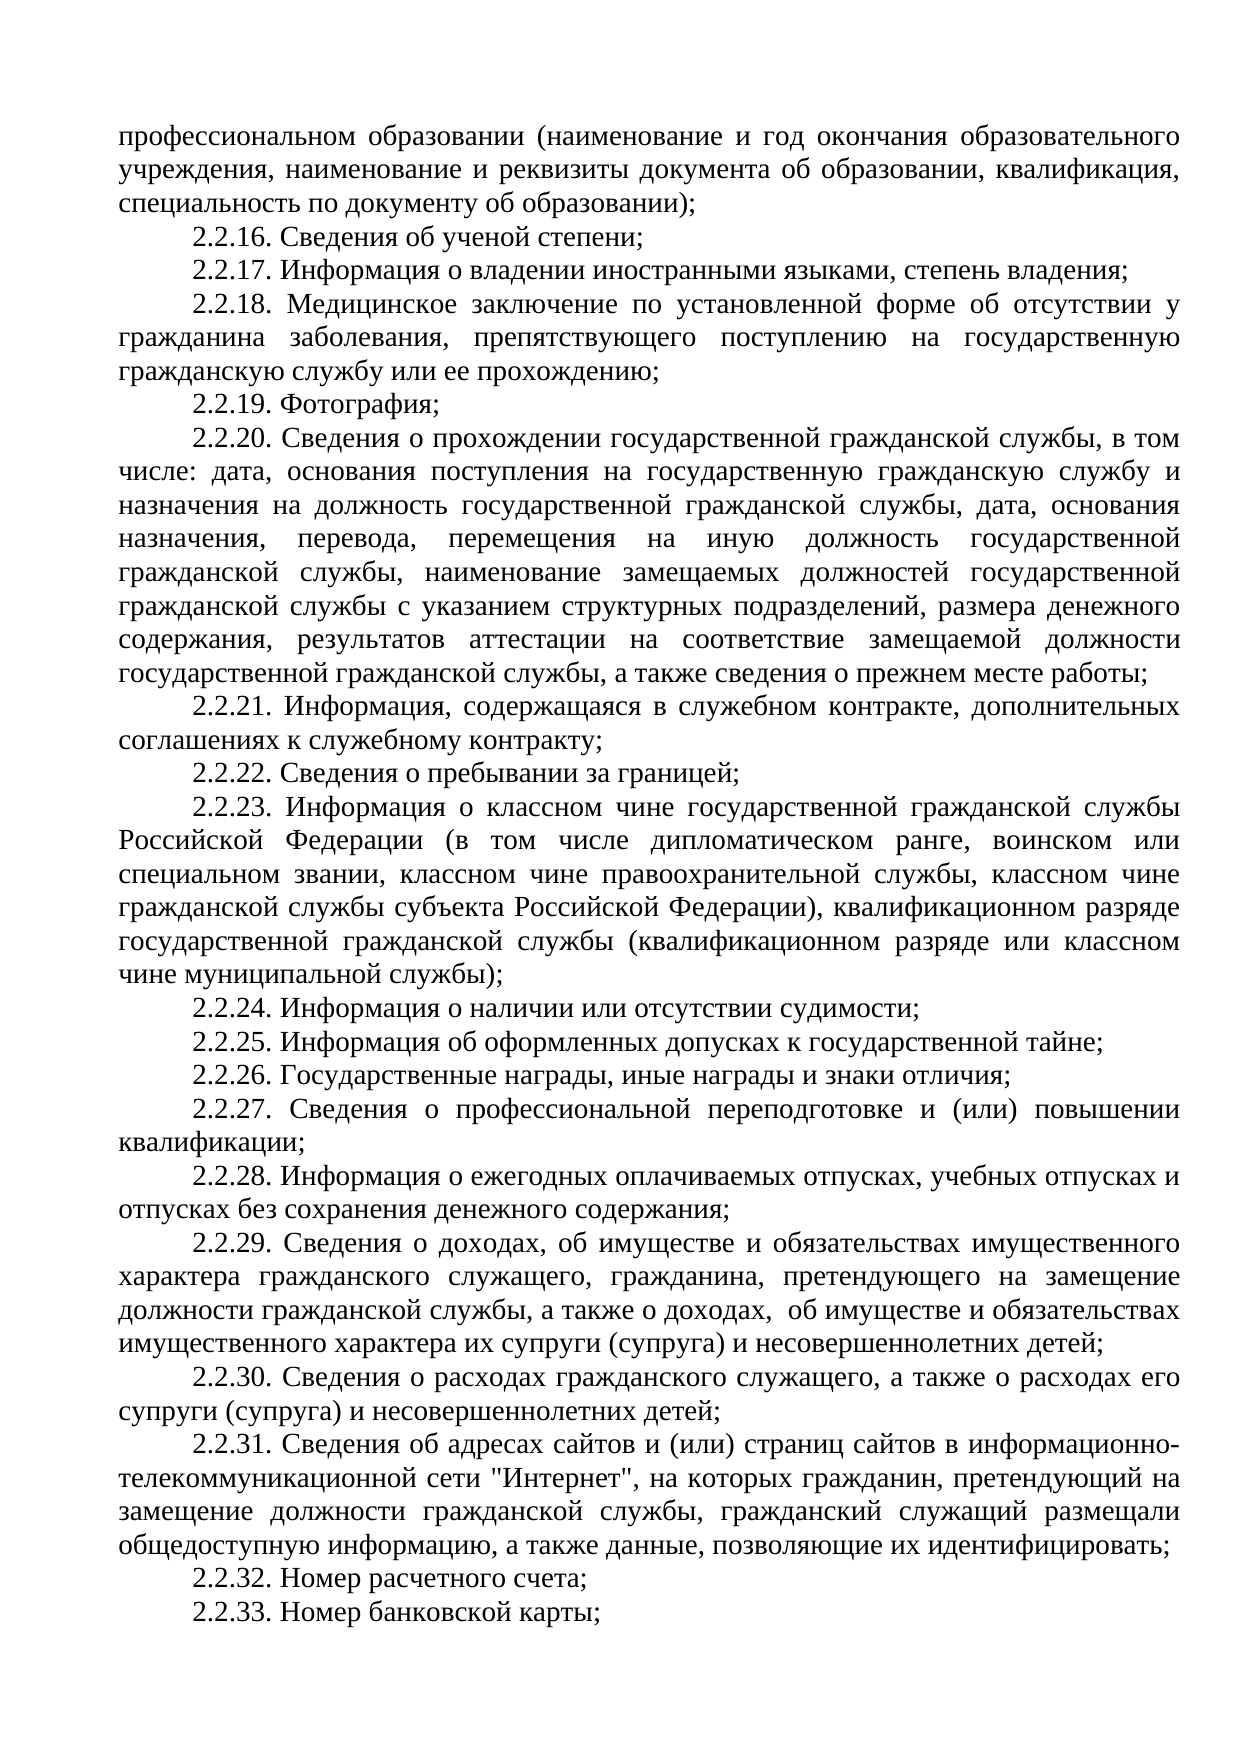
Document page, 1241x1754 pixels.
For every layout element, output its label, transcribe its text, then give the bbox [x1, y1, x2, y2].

text 2.2.30. Сведения о расходах гражданского служащего, а также о расходах его супруги (супруга) и несовершеннолетних детей; [118, 1359, 1181, 1426]
text 2.2.22. Сведения о пребывании за границей; [118, 755, 1181, 789]
text 2.2.29. Сведения о доходах, об имуществе и обязательствах имущественного характера гражданского служащего, гражданина, претендующего на замещение должности гражданской службы, а также о доходах, об имуществе и обязательствах имущественного характера их супруги (супруга) и несовершеннолетних детей; [118, 1225, 1181, 1359]
text 2.2.21. Информация, содержащаяся в служебном контракте, дополнительных соглашениях к служебному контракту; [118, 688, 1181, 755]
text 2.2.24. Информация о наличии или отсутствии судимости; [118, 990, 1181, 1024]
text 2.2.31. Сведения об адресах сайтов и (или) страниц сайтов в информационно-телекоммуникационной сети "Интернет", на которых гражданин, претендующий на замещение должности гражданской службы, гражданский служащий размещали общедоступную информацию, а также данные, позволяющие их идентифицировать; [118, 1426, 1181, 1560]
text 2.2.18. Медицинское заключение по установленной форме об отсутствии у гражданина заболевания, препятствующего поступлению на государственную гражданскую службу или ее прохождению; [118, 286, 1181, 386]
text 2.2.27. Сведения о профессиональной переподготовке и (или) повышении квалификации; [118, 1091, 1181, 1158]
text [118, 118, 1181, 219]
text 2.2.17. Информация о владении иностранными языками, степень владения; [118, 252, 1181, 286]
text 2.2.25. Информация об оформленных допусках к государственной тайне; [118, 1024, 1181, 1057]
text 2.2.26. Государственные награды, иные награды и знаки отличия; [118, 1057, 1181, 1091]
text 2.2.20. Сведения о прохождении государственной гражданской службы, в том числе: дата, основания поступления на государственную гражданскую службу и назначения на должность государственной гражданской службы, дата, основания назначения, перевода, перемещения на иную должность государственной гражданской службы, наименование замещаемых должностей государственной гражданской службы с указанием структурных подразделений, размера денежного содержания, результатов аттестации на соответствие замещаемой должности государственной гражданской службы, а также сведения о прежнем месте работы; [118, 420, 1181, 688]
text 2.2.19. Фотография; [118, 386, 1181, 420]
text 2.2.32. Номер расчетного счета; [118, 1560, 1181, 1594]
text 2.2.33. Номер банковской карты; [118, 1594, 1181, 1627]
text 2.2.16. Сведения об ученой степени; [118, 219, 1181, 252]
text 2.2.28. Информация о ежегодных оплачиваемых отпусках, учебных отпусках и отпусках без сохранения денежного содержания; [118, 1158, 1181, 1225]
text 2.2.23. Информация о классном чине государственной гражданской службы Российской Федерации (в том числе дипломатическом ранге, воинском или специальном звании, классном чине правоохранительной службы, классном чине гражданской службы субъекта Российской Федерации), квалификационном разряде государственной гражданской службы (квалификационном разряде или классном чине муниципальной службы); [118, 789, 1181, 990]
